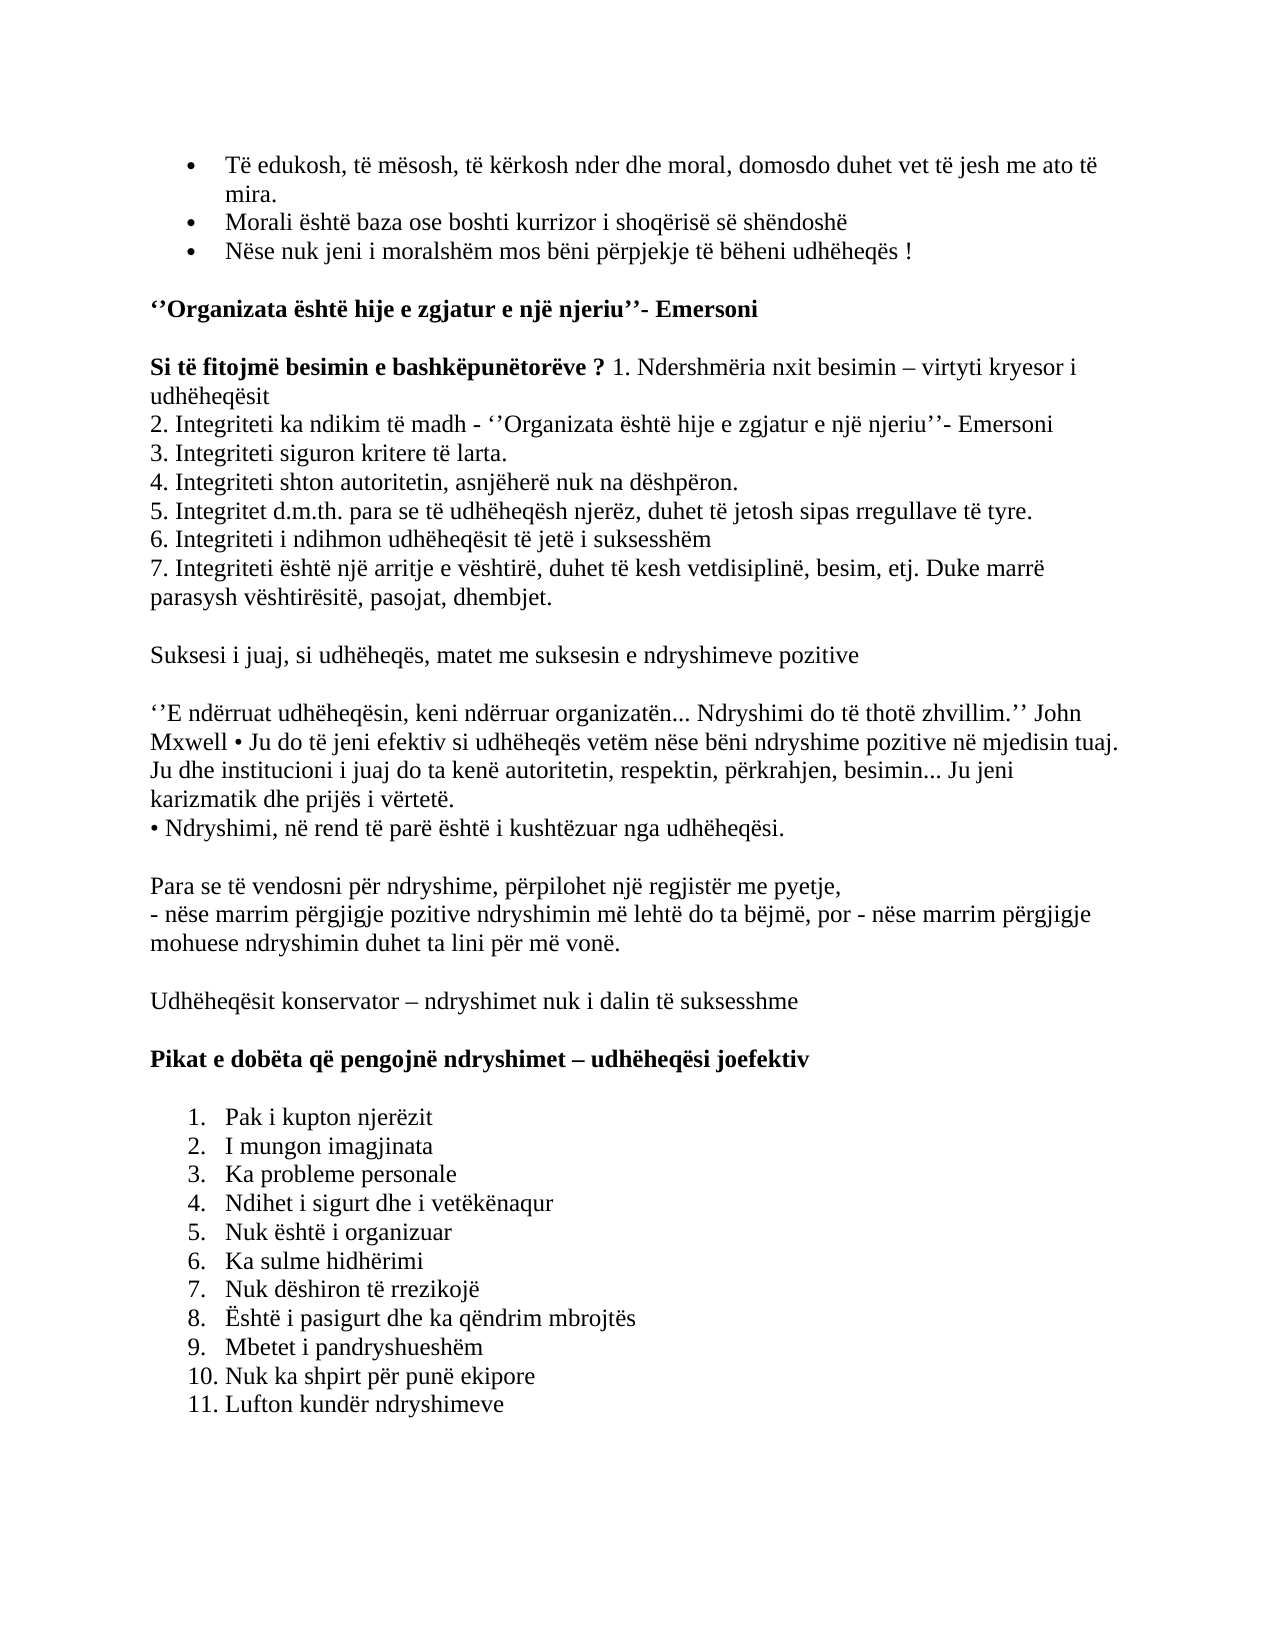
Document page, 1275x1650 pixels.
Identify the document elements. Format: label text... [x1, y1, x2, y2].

list Nuk ka shpirt për punë ekipore [187, 1361, 1125, 1389]
list Nuk është i organizuar [187, 1217, 1125, 1246]
list Nëse nuk jeni i moralshëm mos bëni përpjekje të bëheni udhëheqës ! [187, 236, 1125, 265]
text ‘’Organizata është hije e zgjatur e një njeriu’’- Emersoni [150, 294, 1125, 323]
list I mungon imagjinata [187, 1131, 1125, 1159]
text Udhëheqësit konservator – ndryshimet nuk i dalin të suksesshme [150, 986, 1125, 1015]
list Morali është baza ose boshti kurrizor i shoqërisë së shëndoshë [187, 207, 1125, 236]
list Ka probleme personale [187, 1159, 1125, 1188]
text Para se të vendosni për ndryshime, përpilohet një regjistër me pyetje, - nëse marrim përgjigje pozitive ndryshimin më lehtë do ta bëjmë, por - nëse marrim përgjigje mohuese ndryshimin duhet ta lini për më vonë. [150, 871, 1125, 957]
list Pak i kupton njerëzit [187, 1102, 1125, 1131]
list Të edukosh, të mësosh, të kërkosh nder dhe moral, domosdo duhet vet të jesh me ato të mira. [187, 150, 1125, 207]
list Mbetet i pandryshueshëm [187, 1332, 1125, 1361]
list Ndihet i sigurt dhe i vetëkënaqur [187, 1188, 1125, 1217]
text Pikat e dobëta që pengojnë ndryshimet – udhëheqësi joefektiv [150, 1044, 1125, 1073]
text Si të fitojmë besimin e bashkëpunëtorëve ? 1. Ndershmëria nxit besimin – virtyti kryesor i udhëheqësit 2. Integriteti ka ndikim të madh - ‘’Organizata është hije e zgjatur e një njeriu’’- Emersoni 3. Integriteti siguron kritere të larta. 4. Integriteti shton autoritetin, asnjëherë nuk na dëshpëron. 5. Integritet d.m.th. para se të udhëheqësh njerëz, duhet të jetosh sipas rregullave të tyre. 6. Integriteti i ndihmon udhëheqësit të jetë i suksesshëm 7. Integriteti është një arritje e vështirë, duhet të kesh vetdisiplinë, besim, etj. Duke marrë parasysh vështirësitë, pasojat, dhembjet. [150, 352, 1125, 611]
list Ka sulme hidhërimi [187, 1246, 1125, 1274]
text Suksesi i juaj, si udhëheqës, matet me suksesin e ndryshimeve pozitive [150, 640, 1125, 669]
list Lufton kundër ndryshimeve [187, 1389, 1125, 1418]
list Është i pasigurt dhe ka qëndrim mbrojtës [187, 1303, 1125, 1332]
list Nuk dëshiron të rrezikojë [187, 1274, 1125, 1303]
text ‘’E ndërruat udhëheqësin, keni ndërruar organizatën... Ndryshimi do të thotë zhvillim.’’ John Mxwell • Ju do të jeni efektiv si udhëheqës vetëm nëse bëni ndryshime pozitive në mjedisin tuaj. Ju dhe institucioni i juaj do ta kenë autoritetin, respektin, përkrahjen, besimin... Ju jeni karizmatik dhe prijës i vërtetë. • Ndryshimi, në rend të parë është i kushtëzuar nga udhëheqësi. [150, 698, 1125, 842]
